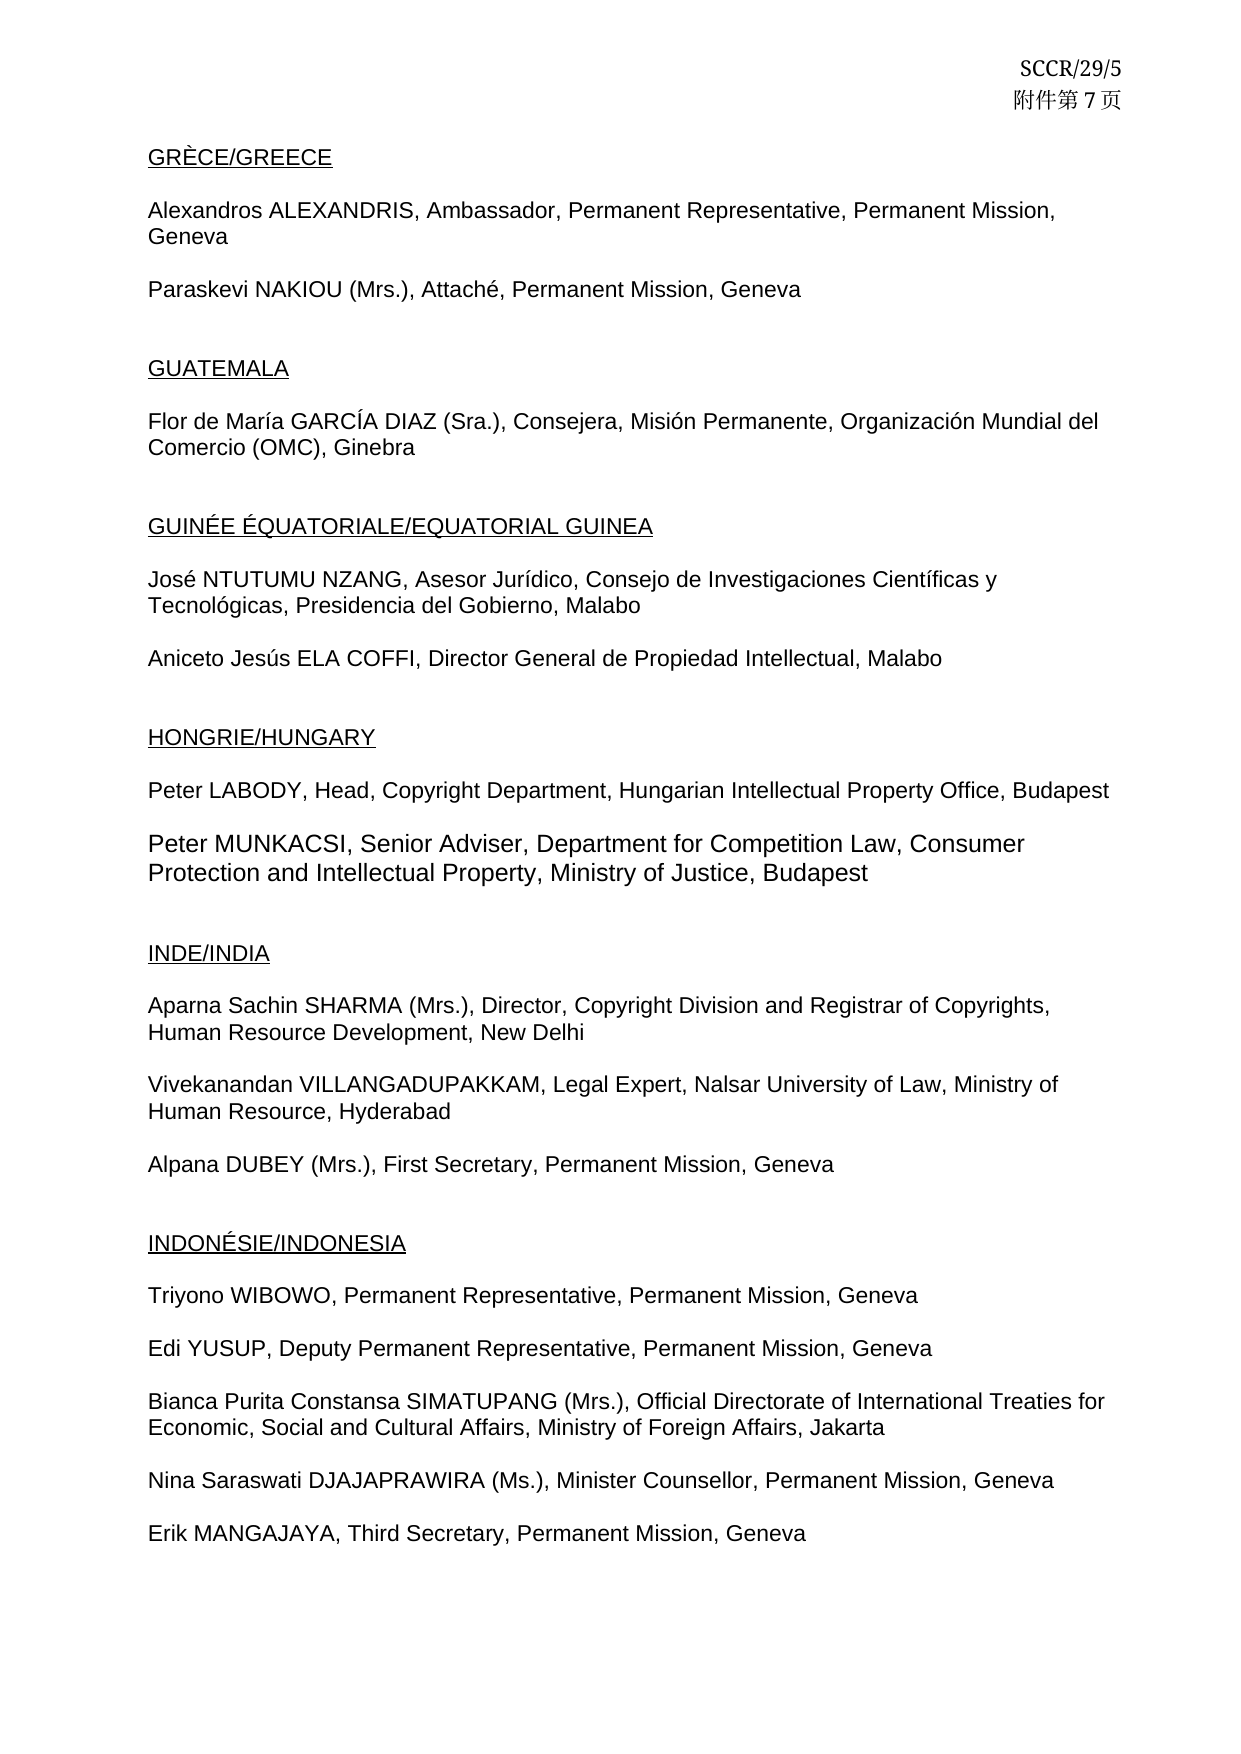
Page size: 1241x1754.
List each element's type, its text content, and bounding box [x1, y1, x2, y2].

text Triyono WIBOWO, Permanent Representative, Permanent Mission, Geneva [148, 1282, 1122, 1309]
text GUINÉE ÉQUATORIALE/EQUATORIAL GUINEA [148, 513, 1122, 539]
text Alexandros ALEXANDRIS, Ambassador, Permanent Representative, Permanent Mission, Geneva [148, 197, 1122, 250]
text Flor de María GARCÍA DIAZ (Sra.), Consejera, Misión Permanente, Organización Mundial del Comercio (OMC), Ginebra [148, 408, 1122, 461]
text Peter MUNKACSI, Senior Adviser, Department for Competition Law, Consumer Protection and Intellectual Property, Ministry of Justice, Budapest [148, 829, 1122, 887]
text Alpana DUBEY (Mrs.), First Secretary, Permanent Mission, Geneva [148, 1151, 1122, 1177]
text Aparna Sachin SHARMA (Mrs.), Director, Copyright Division and Registrar of Copyrights, Human Resource Development, New Delhi [148, 992, 1122, 1045]
text INDE/INDIA [148, 940, 1122, 966]
text GUATEMALA [148, 355, 1122, 381]
text Peter LABODY, Head, Copyright Department, Hungarian Intellectual Property Office, Budapest [148, 777, 1122, 803]
text Aniceto Jesús ELA COFFI, Director General de Propiedad Intellectual, Malabo [148, 645, 1122, 671]
text HONGRIE/HUNGARY [148, 724, 1122, 750]
text Bianca Purita Constansa SIMATUPANG (Mrs.), Official Directorate of International Treaties for Economic, Social and Cultural Affairs, Ministry of Foreign Affairs, Jakarta [148, 1388, 1122, 1440]
text Vivekanandan VILLANGADUPAKKAM, Legal Expert, Nalsar University of Law, Ministry of Human Resource, Hyderabad [148, 1071, 1122, 1124]
text INDONÉSIE/INDONESIA [148, 1229, 1122, 1256]
text Erik MANGAJAYA, Third Secretary, Permanent Mission, Geneva [148, 1519, 1122, 1546]
text Edi YUSUP, Deputy Permanent Representative, Permanent Mission, Geneva [148, 1335, 1122, 1361]
text Nina Saraswati DJAJAPRAWIRA (Ms.), Minister Counsellor, Permanent Mission, Geneva [148, 1467, 1122, 1493]
text José NTUTUMU NZANG, Asesor Jurídico, Consejo de Investigaciones Científicas y Tecnológicas, Presidencia del Gobierno, Malabo [148, 566, 1122, 619]
text Paraskevi NAKIOU (Mrs.), Attaché, Permanent , [148, 276, 1122, 302]
text GRÈCE/GREECE [148, 144, 1122, 171]
